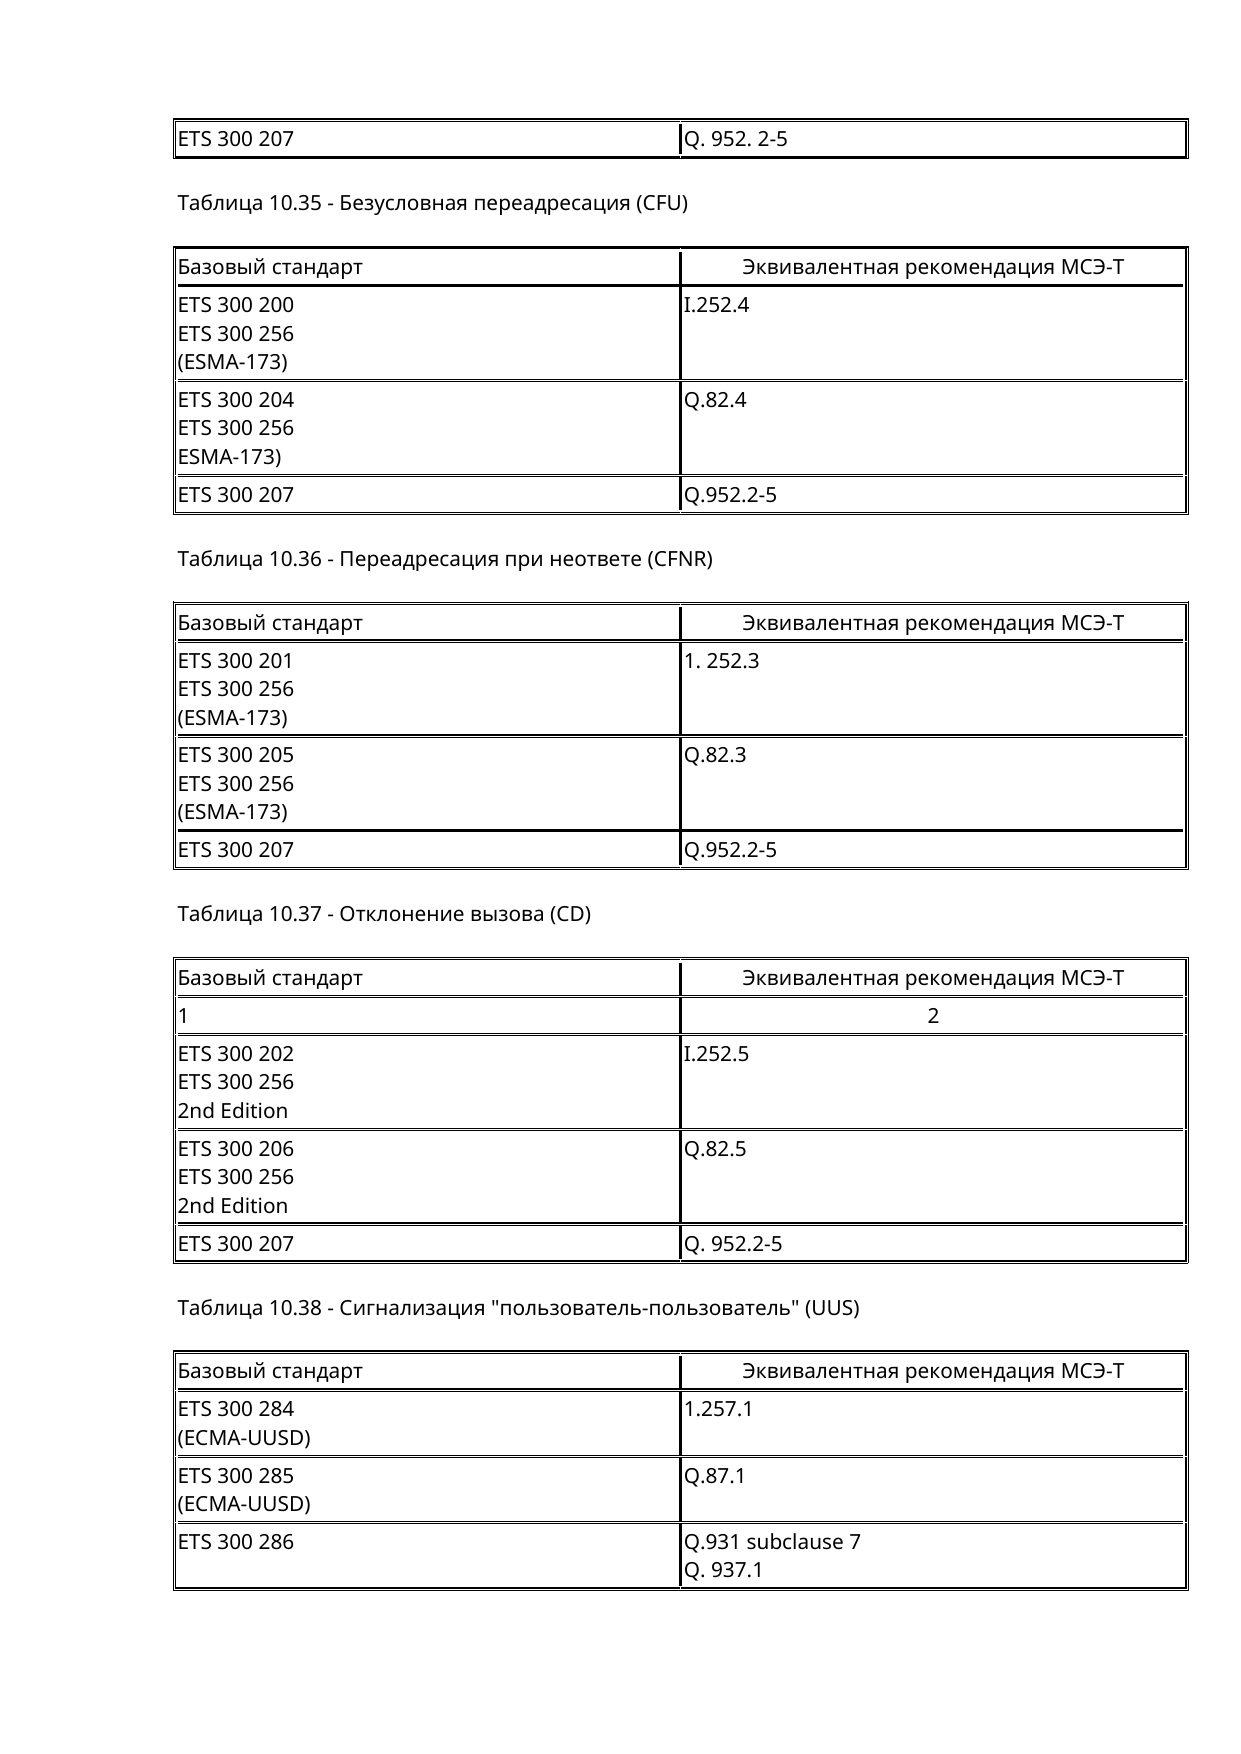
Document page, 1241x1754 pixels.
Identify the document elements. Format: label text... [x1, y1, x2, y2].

text Таблица 10.37 - Отклонение вызова (CD) [177, 899, 1152, 928]
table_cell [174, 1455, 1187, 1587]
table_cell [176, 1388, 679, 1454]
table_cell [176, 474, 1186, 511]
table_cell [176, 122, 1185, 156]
text Таблица 10.36 - Переадресация при неответе (CFNR) [177, 544, 1152, 572]
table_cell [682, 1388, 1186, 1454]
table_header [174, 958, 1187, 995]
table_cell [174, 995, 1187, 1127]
text Таблица 10.35 - Безусловная переадресация (CFU) [177, 188, 1152, 217]
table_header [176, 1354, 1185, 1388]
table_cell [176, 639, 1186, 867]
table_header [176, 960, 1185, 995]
text Таблица 10.38 - Сигнализация "пользователь-пользователь" (UUS) [177, 1293, 1152, 1321]
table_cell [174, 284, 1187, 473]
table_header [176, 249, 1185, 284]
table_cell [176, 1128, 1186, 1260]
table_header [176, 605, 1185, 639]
